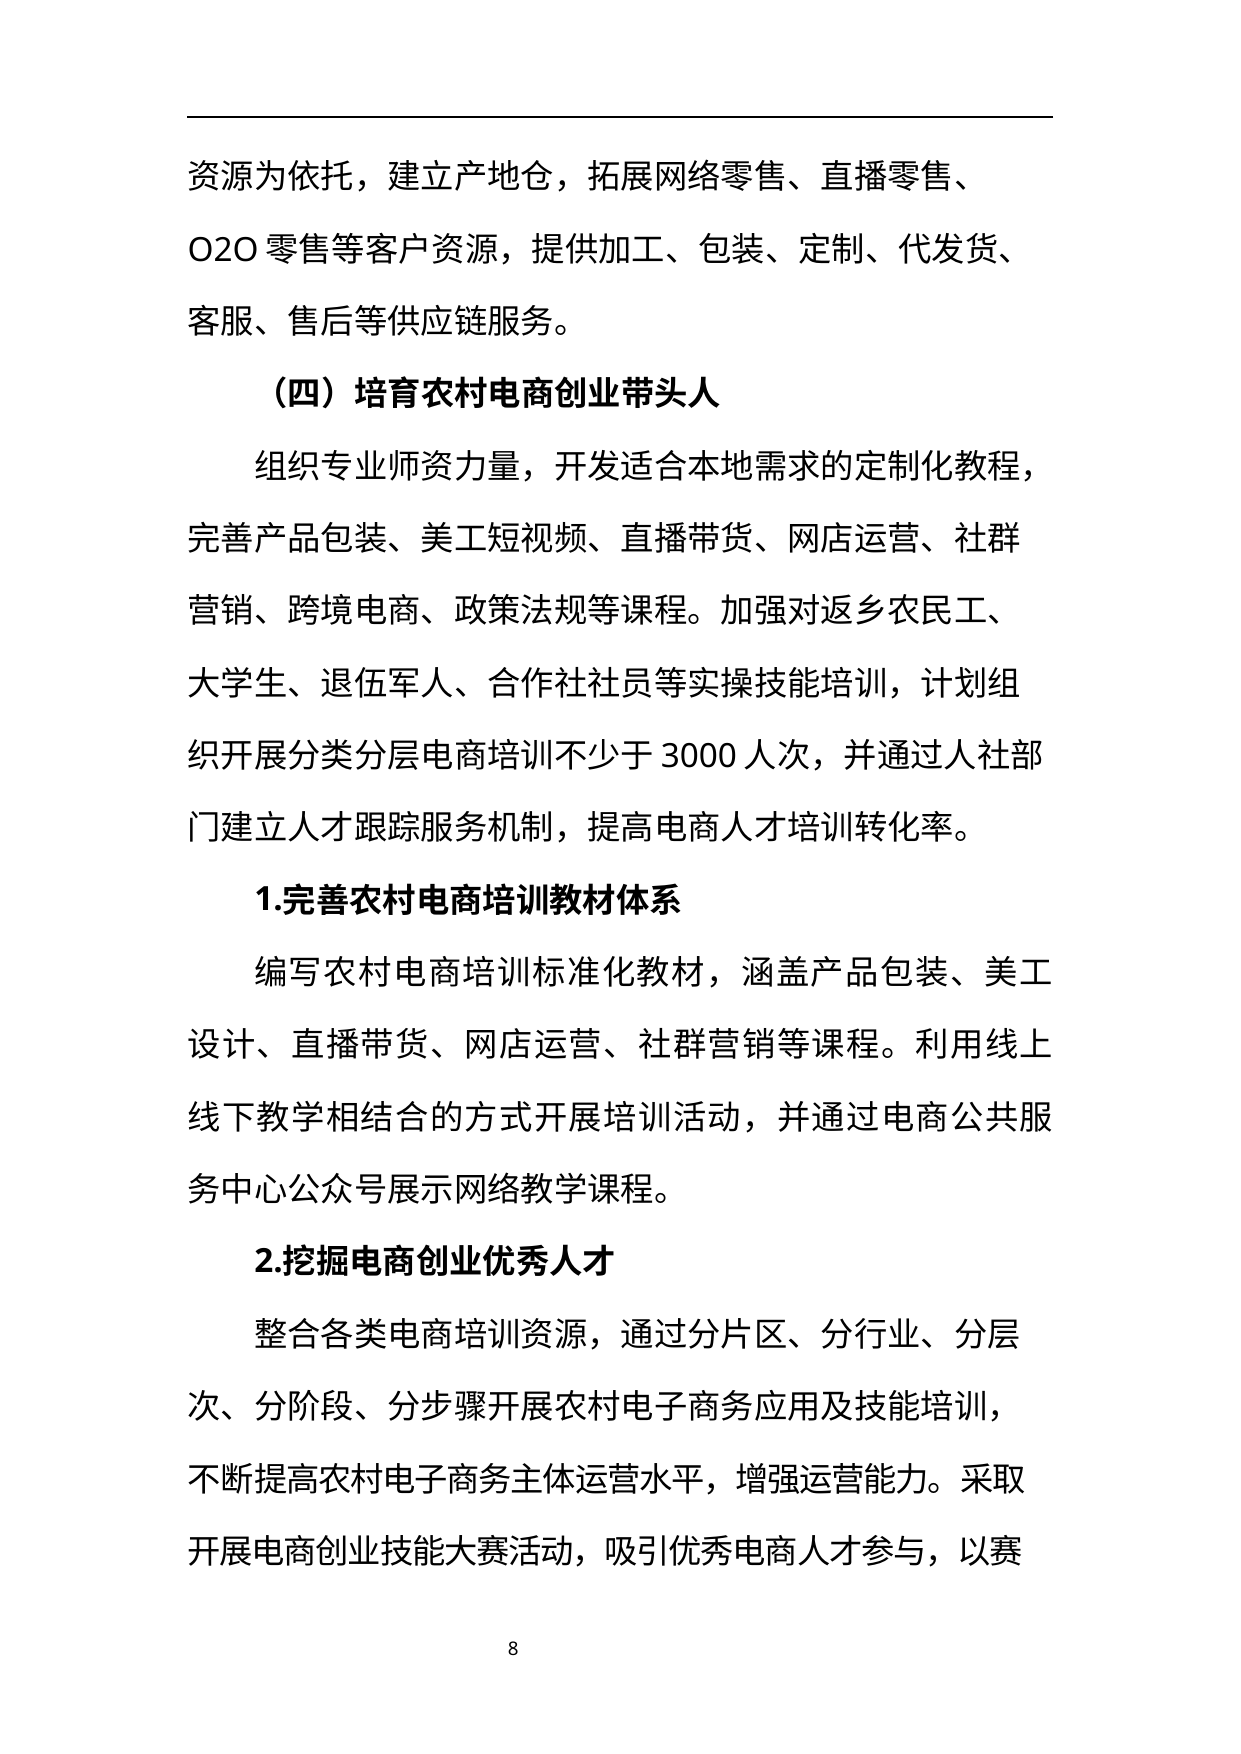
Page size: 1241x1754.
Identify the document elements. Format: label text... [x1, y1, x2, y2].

text 组织专业师资力量，开发适合本地需求的定制化教程，完善产品包装、美工短视频、直播带货、网店运营、社群营销、跨境电商、政策法规等课程。加强对返乡农民工、大学生、退伍军人、合作社社员等实操技能培训，计划组织开展分类分层电商培训不少于3000人次，并通过人社部门建立人才跟踪服务机制，提高电商人才培训转化率。 [187, 439, 1053, 849]
text 2.挖掘电商创业优秀人才 [187, 1235, 1053, 1283]
text 编写农村电商培训标准化教材，涵盖产品包装、美工设计、直播带货、网店运营、社群营销等课程。利用线上线下教学相结合的方式开展培训活动，并通过电商公共服务中心公众号展示网络教学课程。 [187, 946, 1053, 1211]
subtitle （四）培育农村电商创业带头人 [187, 367, 1053, 415]
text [187, 1308, 1053, 1573]
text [187, 150, 1053, 343]
text 1.完善农村电商培训教材体系 [187, 873, 1053, 922]
